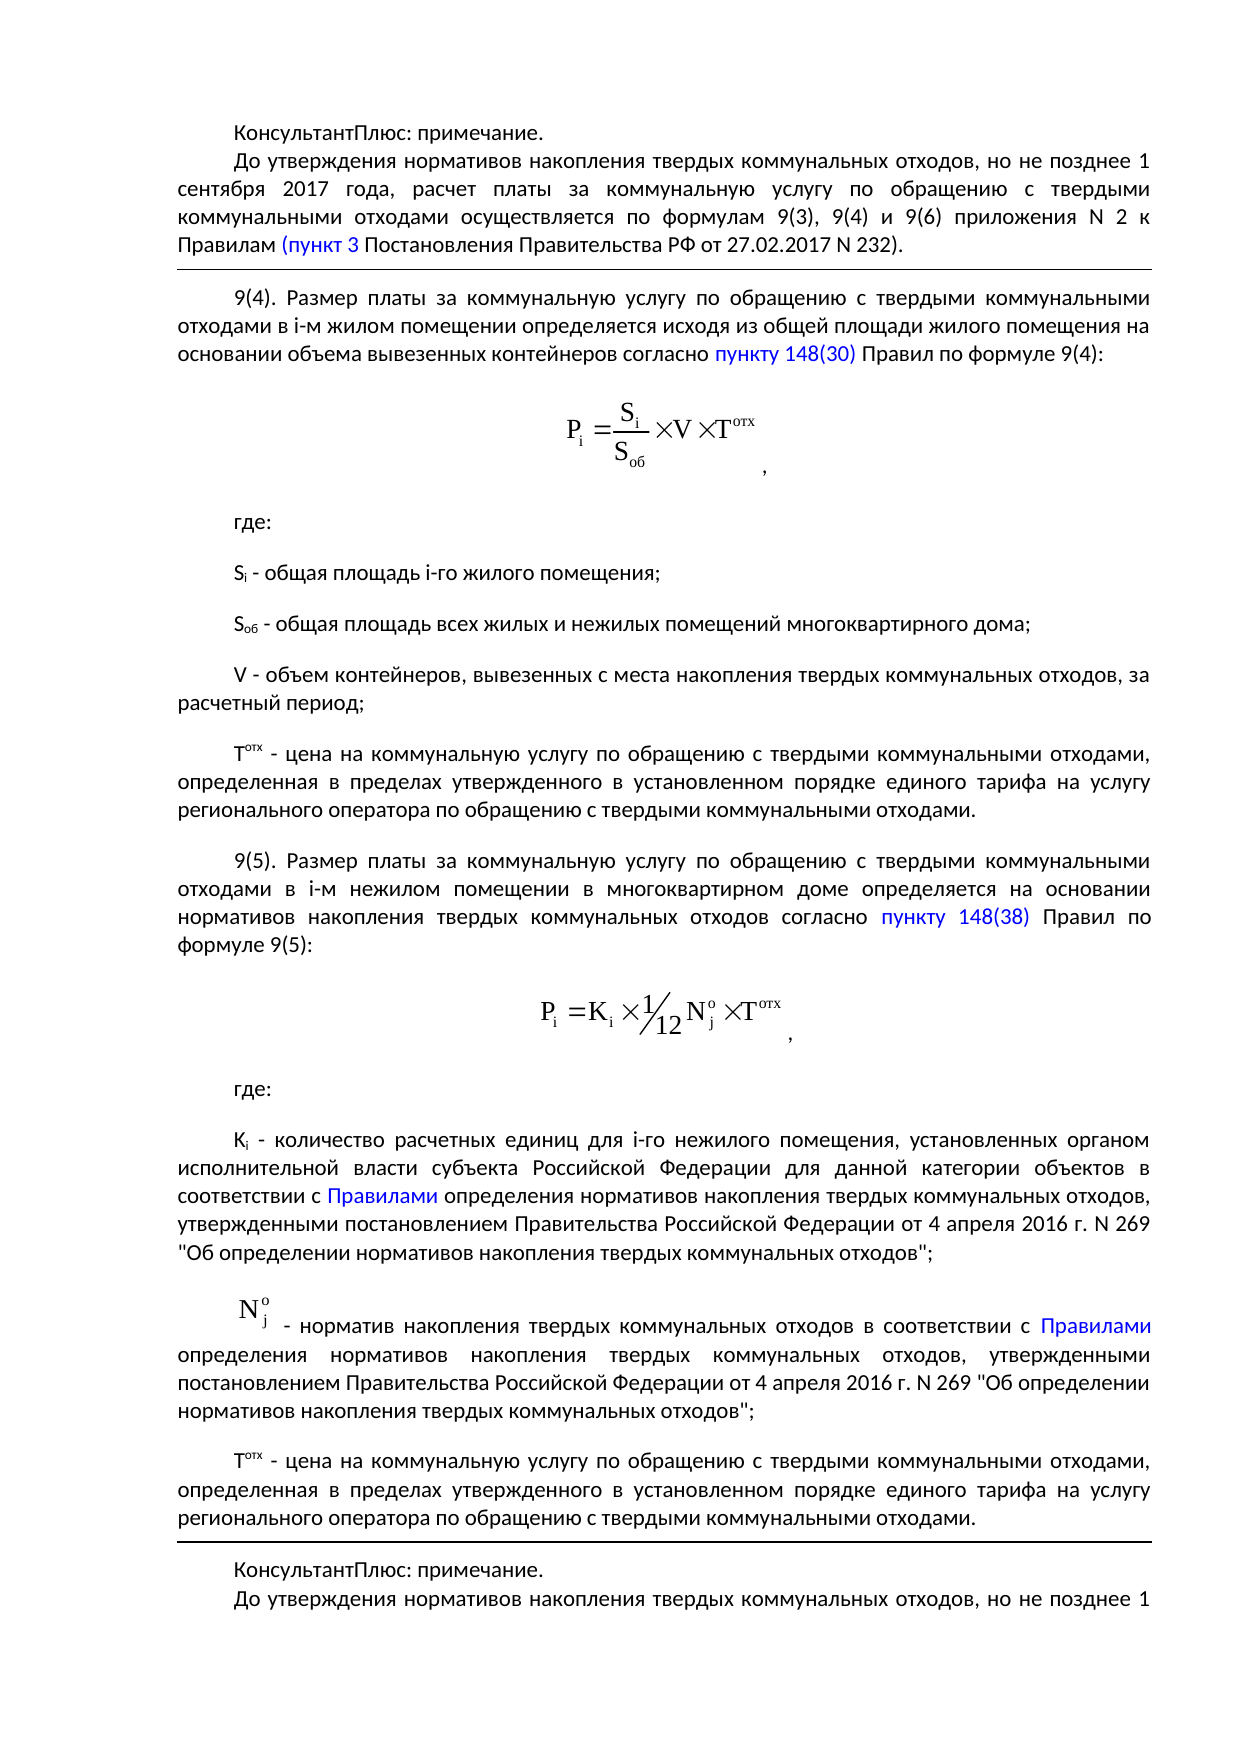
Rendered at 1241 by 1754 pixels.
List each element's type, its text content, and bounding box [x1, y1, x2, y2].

text где: [177, 507, 1152, 535]
text 9(4). Размер платы за коммунальную услугу по обращению с твердыми коммунальными отходами в i-м жилом помещении определяется исходя из общей площади жилого помещения на основании объема вывезенных контейнеров согласно пункту 148(30) Правил по формуле 9(4): [177, 283, 1152, 367]
text КонсультантПлюс: примечание. [177, 118, 1152, 146]
text , [177, 395, 1152, 479]
text 9(5). Размер платы за коммунальную услугу по обращению с твердыми коммунальными отходами в i-м нежилом помещении в многоквартирном доме определяется на основании нормативов накопления твердых коммунальных отходов согласно пункту 148(38) Правил по формуле 9(5): [177, 846, 1152, 958]
text Tотх - цена на коммунальную услугу по обращению с твердыми коммунальными отходами, определенная в пределах утвержденного в установленном порядке единого тарифа на услугу регионального оператора по обращению с твердыми коммунальными отходами. [177, 739, 1152, 823]
text КонсультантПлюс: примечание. [177, 1556, 1152, 1584]
text Tотх - цена на коммунальную услугу по обращению с твердыми коммунальными отходами, определенная в пределах утвержденного в установленном порядке единого тарифа на услугу регионального оператора по обращению с твердыми коммунальными отходами. [177, 1447, 1152, 1531]
text - норматив накопления твердых коммунальных отходов в соответствии с Правилами определения нормативов накопления твердых коммунальных отходов, утвержденными постановлением Правительства Российской Федерации от 4 апреля 2016 г. N 269 "Об определении нормативов накопления твердых коммунальных отходов"; [177, 1288, 1152, 1424]
text Sоб - общая площадь всех жилых и нежилых помещений многоквартирного дома; [177, 609, 1152, 637]
text V - объем контейнеров, вывезенных с места накопления твердых коммунальных отходов, за расчетный период; [177, 660, 1152, 716]
text Si - общая площадь i-го жилого помещения; [177, 558, 1152, 586]
text где: [177, 1074, 1152, 1103]
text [177, 1584, 1152, 1612]
text , [177, 986, 1152, 1047]
text Ki - количество расчетных единиц для i-го нежилого помещения, установленных органом исполнительной власти субъекта Российской Федерации для данной категории объектов в соответствии с Правилами определения нормативов накопления твердых коммунальных отходов, утвержденными постановлением Правительства Российской Федерации от 4 апреля 2016 г. N 269 "Об определении нормативов накопления твердых коммунальных отходов"; [177, 1126, 1152, 1266]
